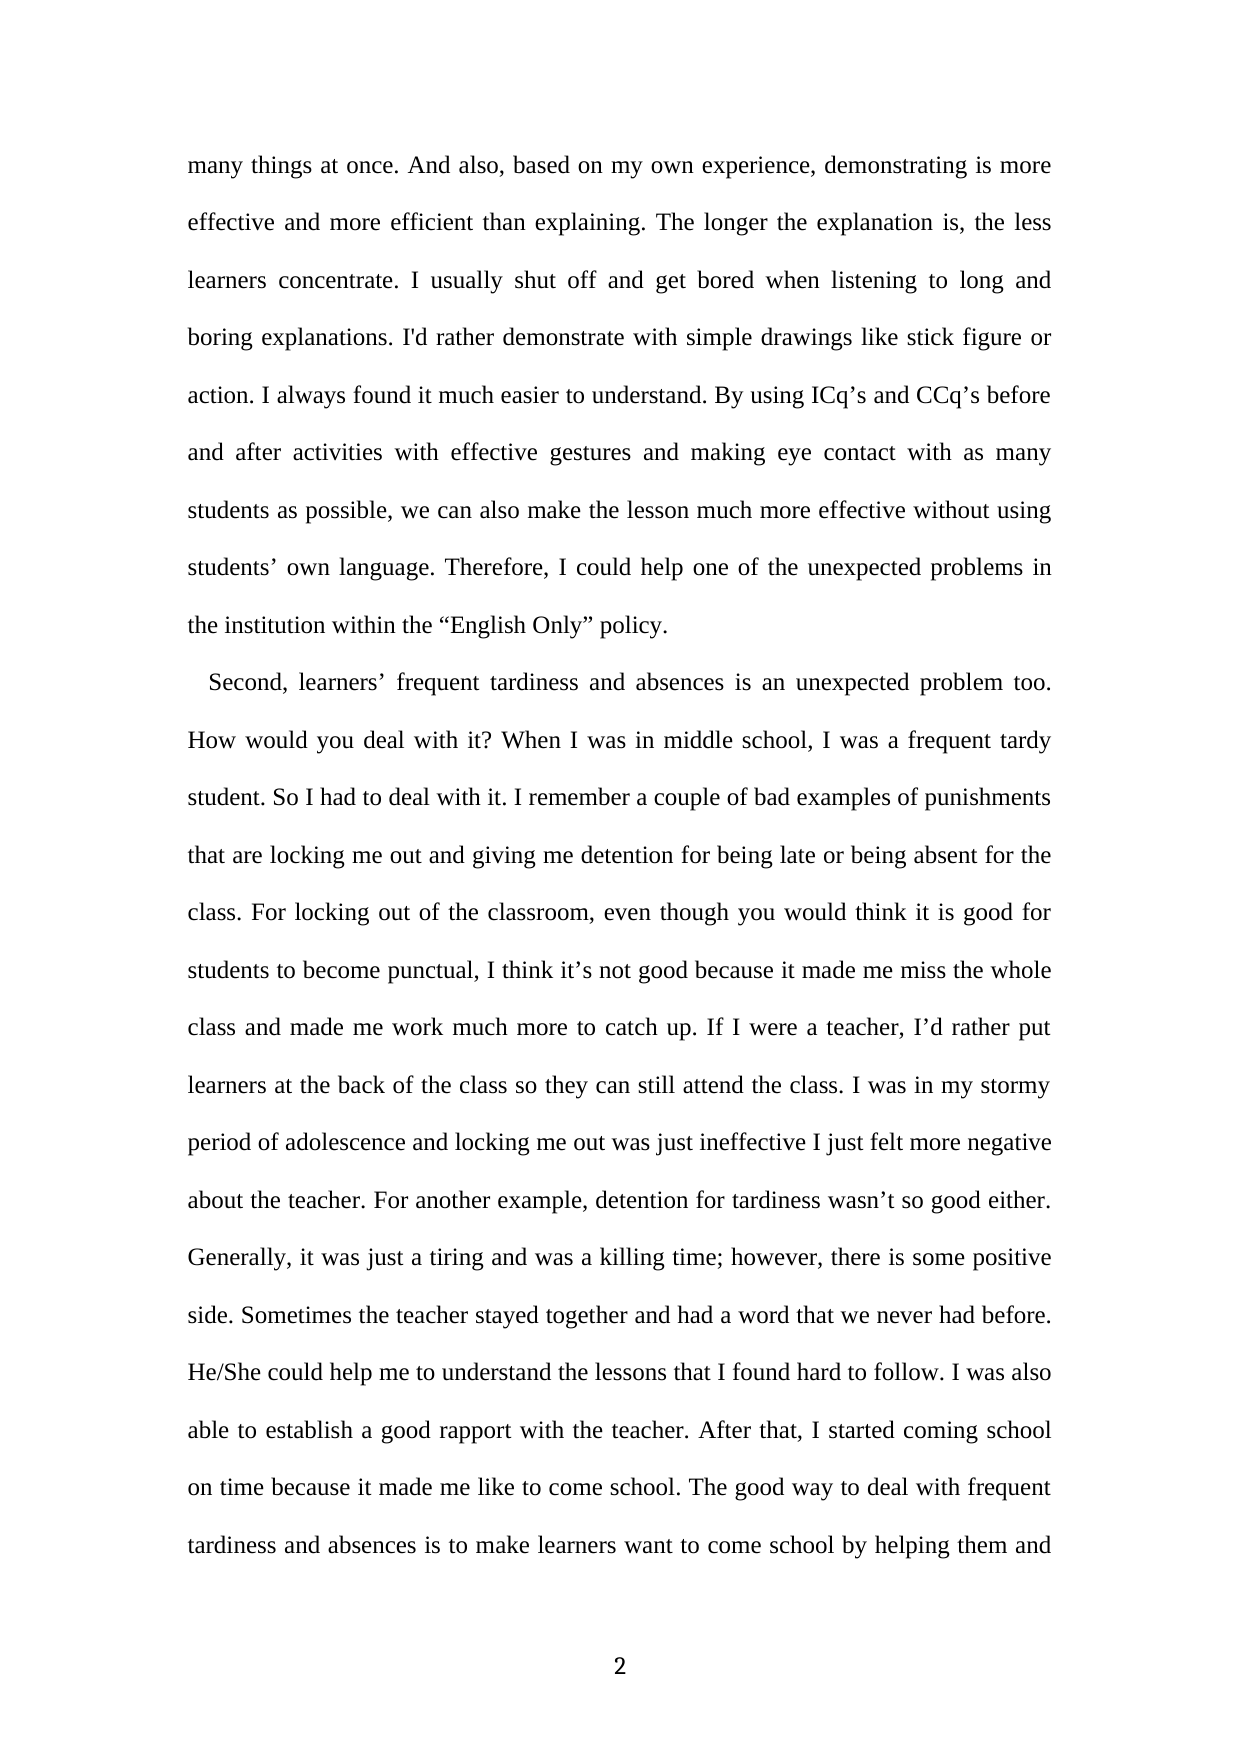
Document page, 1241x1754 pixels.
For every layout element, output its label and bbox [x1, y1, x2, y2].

text [187, 667, 1053, 1559]
text [187, 150, 1053, 639]
